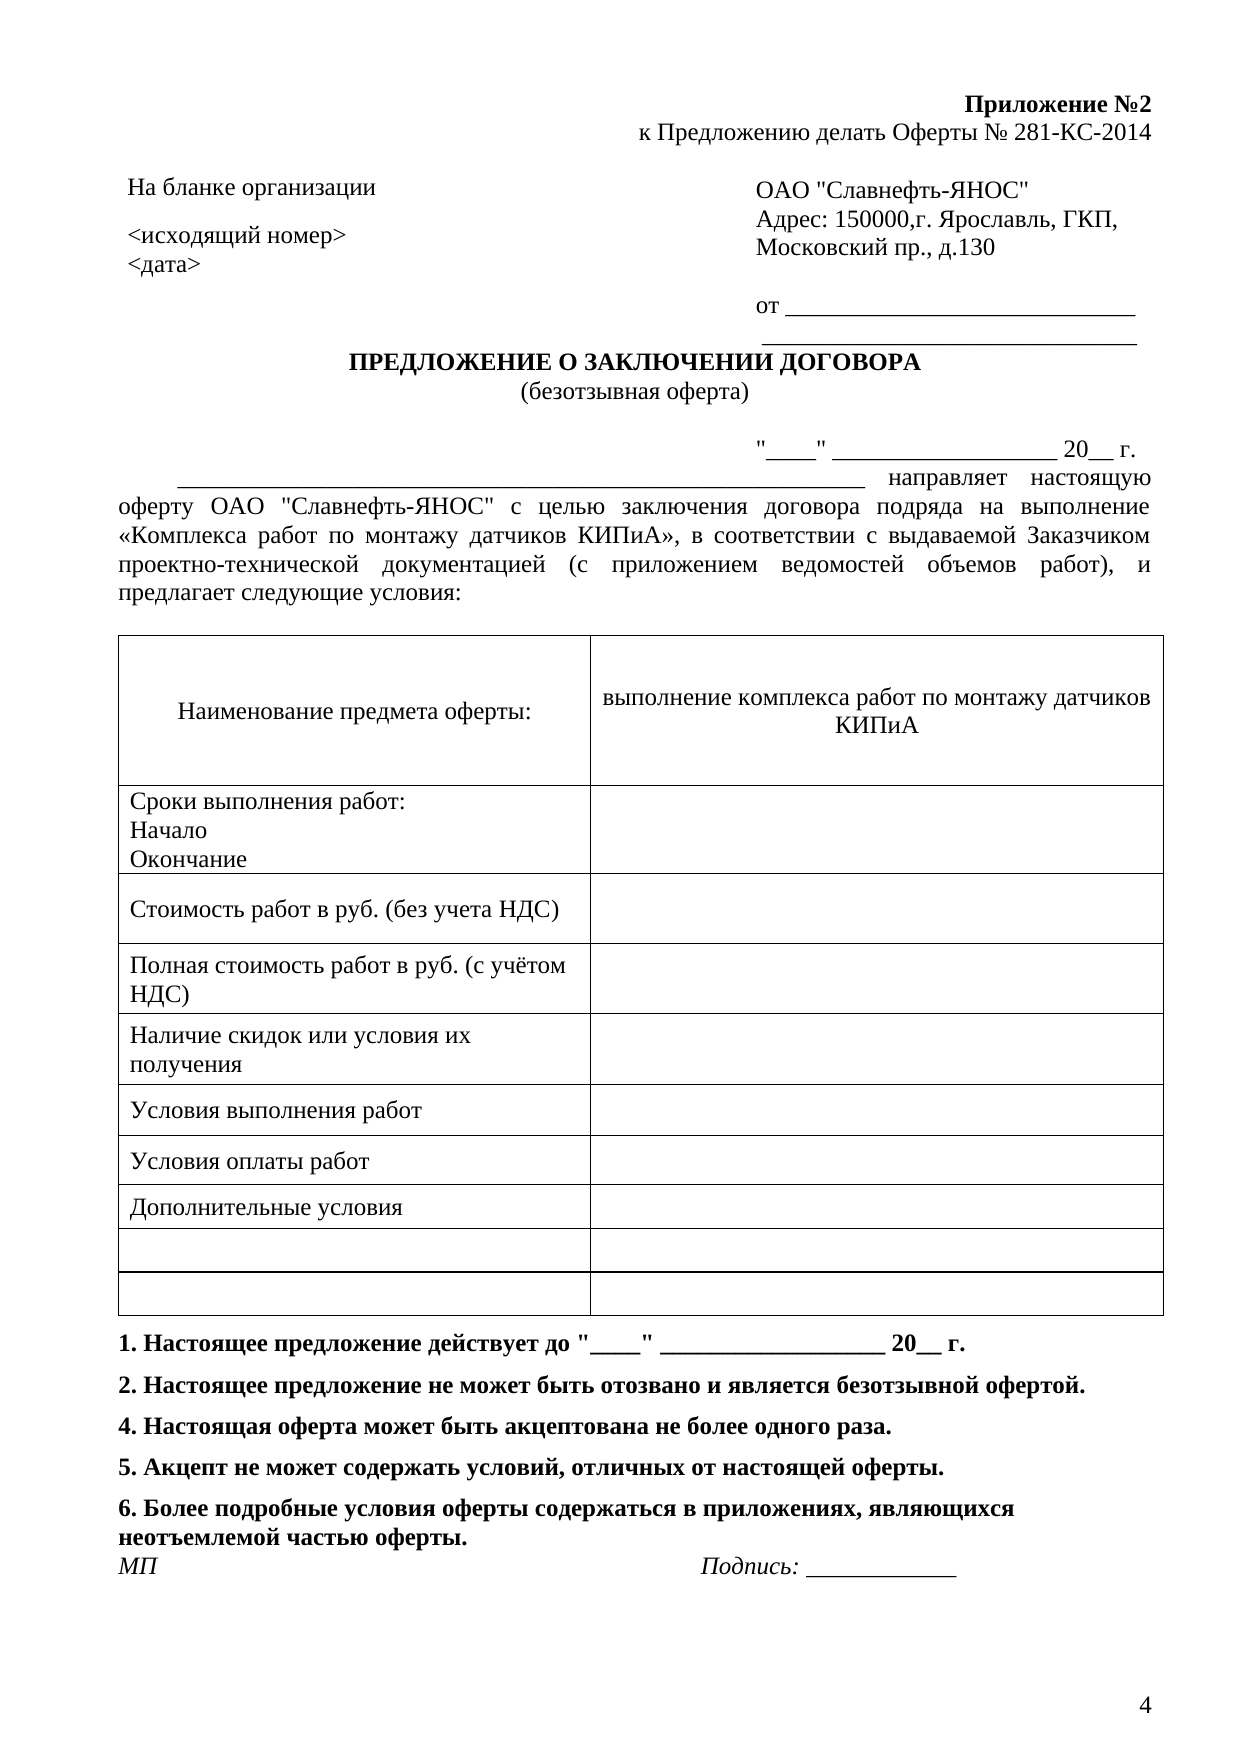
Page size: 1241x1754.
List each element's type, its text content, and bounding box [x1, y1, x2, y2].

text 6. Более подробные условия оферты содержаться в приложениях, являющихся неотъемлемой частью оферты. [118, 1493, 1152, 1551]
table_cell Сроки выполнения работ: Начало Окончание [119, 786, 590, 873]
table_cell [591, 944, 1163, 1013]
table_cell Наличие скидок или условия их получения [119, 1014, 590, 1084]
table_cell Дополнительные условия [119, 1185, 590, 1228]
text "____" __________________ 20__ г. [756, 434, 1152, 462]
text Приложение №2 [340, 89, 1152, 117]
table_cell [591, 1185, 1163, 1228]
table_cell [591, 1085, 1163, 1135]
table_header Наименование предмета оферты: [119, 636, 590, 785]
table_cell [591, 786, 1163, 873]
table_cell Стоимость работ в руб. (без учета НДС) [119, 874, 590, 943]
text ______________________________ [756, 319, 1152, 347]
table_cell Полная стоимость работ в руб. (с учётом НДС) [119, 944, 590, 1013]
text МП Подпись: ____________ [118, 1551, 1152, 1580]
text 1. Настоящее предложение действует до "____" __________________ 20__ г. [118, 1328, 1152, 1357]
text ОАО "Славнефть-ЯНОС" [756, 175, 1152, 204]
text к Предложению делать Оферты № 281-КС-2014 [118, 117, 1152, 146]
text Адрес: 150000,г. Ярославль, ГКП, Московский пр., д.130 [756, 204, 1152, 261]
table_cell [591, 1136, 1163, 1184]
text от ____________________________ [756, 290, 1152, 319]
text (безотзывная оферта) [118, 376, 1152, 405]
text ПРЕДЛОЖЕНИЕ О ЗАКЛЮЧЕНИИ ДОГОВОРА [118, 347, 1152, 376]
table_cell [119, 1229, 590, 1271]
table_header выполнение комплекса работ по монтажу датчиков КИПиА [591, 636, 1163, 785]
table_cell [591, 1014, 1163, 1084]
table_cell Условия выполнения работ [119, 1085, 590, 1135]
table_cell [591, 1273, 1163, 1315]
text 5. Акцепт не может содержать условий, отличных от настоящей оферты. [118, 1452, 1152, 1481]
text 4. Настоящая оферта может быть акцептована не более одного раза. [118, 1411, 1152, 1440]
table_cell [119, 1273, 590, 1315]
table_cell [591, 1229, 1163, 1271]
table_cell Условия оплаты работ [119, 1136, 590, 1184]
text _______________________________________________________ направляет настоящую оферту ОАО "Славнефть-ЯНОС" с целью заключения договора подряда на выполнение «Комплекса работ по монтажу датчиков КИПиА», в соответствии с выдаваемой Заказчиком проектно-технической документацией (с приложением ведомостей объемов работ), и предлагает следующие условия: [118, 462, 1152, 606]
text 2. Настоящее предложение не может быть отозвано и является безотзывной офертой. [118, 1370, 1152, 1398]
table_cell [591, 874, 1163, 943]
